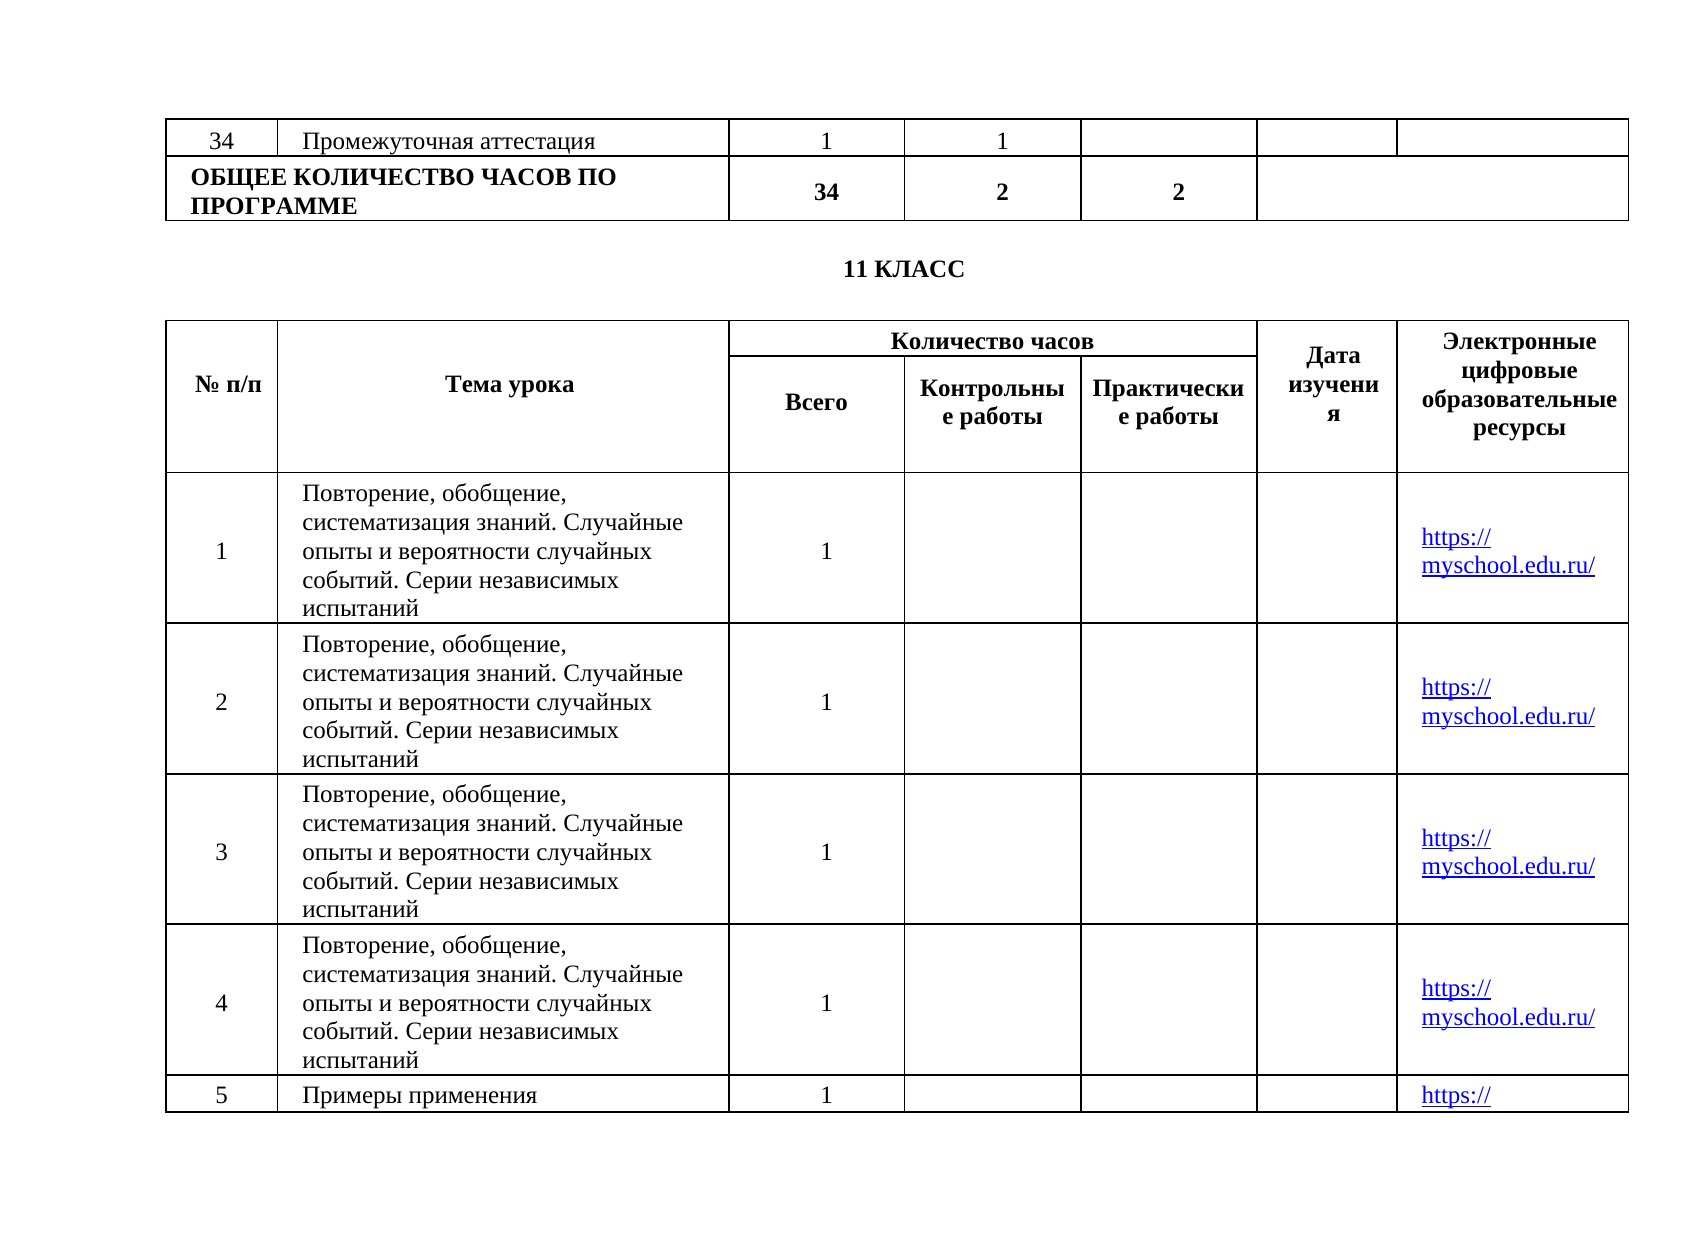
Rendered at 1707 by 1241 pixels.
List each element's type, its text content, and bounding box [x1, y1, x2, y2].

table_cell Повторение, обобщение, систематизация знаний. Случайные опыты и вероятности случайных событий. Серии независимых испытаний [278, 624, 728, 773]
table_cell ОБЩЕЕ КОЛИЧЕСТВО ЧАСОВ ПО ПРОГРАММЕ [167, 157, 728, 220]
text 11 КЛАСС [190, 254, 1618, 283]
table_cell [905, 624, 1080, 773]
table_cell [1258, 157, 1628, 220]
table_header Тема урока [278, 321, 728, 472]
table_cell 1 [905, 120, 1080, 155]
table_cell [1258, 120, 1396, 155]
table_cell Контрольные работы [905, 357, 1080, 472]
table_cell 4 [167, 925, 277, 1074]
table_cell Промежуточная аттестация [278, 120, 728, 155]
table_cell 34 [167, 120, 277, 155]
table_cell https://myschool.edu.ru/ [1398, 473, 1628, 622]
table_cell Практические работы [1082, 357, 1256, 472]
table_cell [1258, 925, 1396, 1074]
table_cell 2 [905, 157, 1080, 220]
table_cell Всего [730, 357, 904, 472]
table_cell [905, 473, 1080, 622]
table_cell 1 [730, 925, 904, 1074]
table_header Количество часов [730, 321, 1256, 355]
table_header Электронные цифровые образовательные ресурсы [1398, 321, 1628, 472]
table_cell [1398, 1076, 1628, 1111]
table_cell [1082, 473, 1256, 622]
table_cell [1082, 120, 1256, 155]
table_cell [278, 1076, 728, 1111]
table_cell 1 [730, 473, 904, 622]
table_cell [905, 775, 1080, 923]
table_header Дата изучения [1258, 321, 1396, 472]
table_cell [1258, 473, 1396, 622]
table_cell 1 [730, 775, 904, 923]
table_cell [905, 1076, 1080, 1111]
table_cell Повторение, обобщение, систематизация знаний. Случайные опыты и вероятности случайных событий. Серии независимых испытаний [278, 925, 728, 1074]
table_cell 1 [730, 120, 904, 155]
table_cell Повторение, обобщение, систематизация знаний. Случайные опыты и вероятности случайных событий. Серии независимых испытаний [278, 473, 728, 622]
table_cell 2 [167, 624, 277, 773]
table_cell 2 [1082, 157, 1256, 220]
table_cell [1082, 1076, 1256, 1111]
table_cell Повторение, обобщение, систематизация знаний. Случайные опыты и вероятности случайных событий. Серии независимых испытаний [278, 775, 728, 923]
table_cell https://myschool.edu.ru/ [1398, 624, 1628, 773]
table_cell 1 [167, 473, 277, 622]
table_cell https://myschool.edu.ru/ [1398, 775, 1628, 923]
table_cell [1082, 925, 1256, 1074]
table_cell [1258, 624, 1396, 773]
table_cell 1 [730, 1076, 904, 1111]
table_cell [905, 925, 1080, 1074]
table_cell [1398, 120, 1628, 155]
table_cell [1082, 775, 1256, 923]
table_cell 3 [167, 775, 277, 923]
table_cell [1082, 624, 1256, 773]
table_cell 5 [167, 1076, 277, 1111]
table_cell 34 [730, 157, 904, 220]
table_cell https://myschool.edu.ru/ [1398, 925, 1628, 1074]
table_header № п/п [167, 321, 277, 472]
table_cell [1258, 1076, 1396, 1111]
table_cell 1 [730, 624, 904, 773]
table_cell [1258, 775, 1396, 923]
